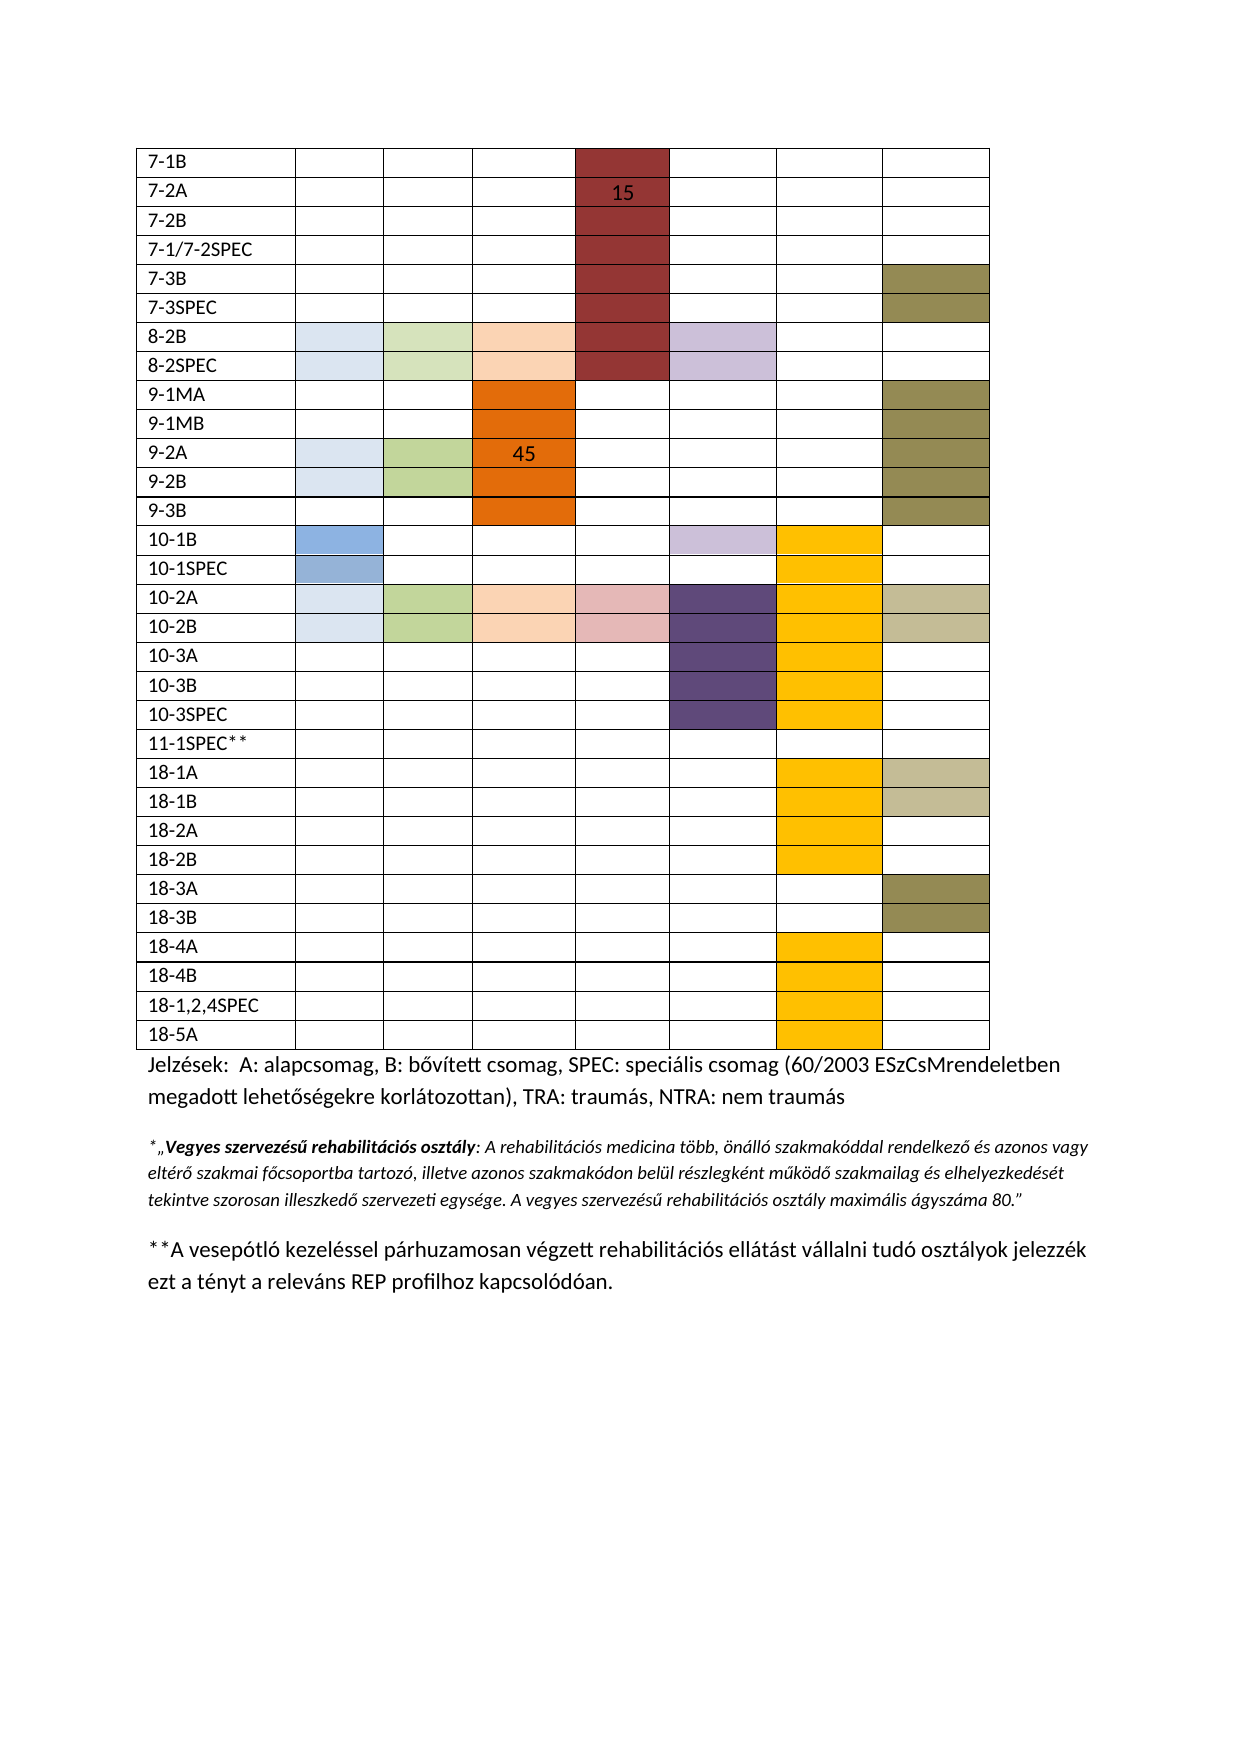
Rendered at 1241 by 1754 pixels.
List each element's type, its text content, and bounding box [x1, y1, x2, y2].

table_cell [384, 672, 472, 700]
table_cell [296, 585, 383, 613]
table_cell [576, 672, 669, 700]
text **A vesepótló kezeléssel párhuzamosan végzett rehabilitációs ellátást vállalni tudó osztályok jelezzék ezt a tényt a releváns REP profilhoz kapcsolódóan. [148, 1235, 1093, 1295]
table_cell [576, 236, 669, 264]
table_cell [473, 817, 575, 845]
table_cell [576, 759, 669, 787]
table_cell [883, 381, 989, 409]
table_cell [670, 701, 776, 729]
table_cell [296, 963, 383, 991]
table_cell [473, 730, 575, 758]
table_cell 11-1SPEC** [137, 730, 295, 758]
table_cell [670, 759, 776, 787]
table_cell [777, 788, 882, 816]
table_cell [473, 788, 575, 816]
table_cell [777, 992, 882, 1020]
table_cell [670, 498, 776, 525]
table_cell [576, 701, 669, 729]
table_cell [296, 1021, 383, 1049]
table_cell [473, 701, 575, 729]
table_cell [883, 614, 989, 642]
table_cell [883, 875, 989, 903]
table_cell [384, 294, 472, 322]
table_cell [296, 933, 383, 961]
table_cell 18-3A [137, 875, 295, 903]
table_cell [296, 817, 383, 845]
table_cell [473, 265, 575, 293]
table_cell 7-3SPEC [137, 294, 295, 322]
table_cell [576, 294, 669, 322]
table_cell [777, 439, 882, 467]
table_cell [576, 875, 669, 903]
table_cell [473, 207, 575, 235]
table_cell [883, 788, 989, 816]
table_cell 9-2B [137, 468, 295, 496]
table_cell [473, 468, 575, 496]
table_cell 10-3B [137, 672, 295, 700]
table_cell [883, 817, 989, 845]
table_cell [883, 265, 989, 293]
table_cell 15 [576, 178, 669, 206]
table_cell [576, 439, 669, 467]
table_cell [670, 614, 776, 642]
table_cell [883, 468, 989, 496]
table_cell [296, 788, 383, 816]
table_cell [473, 323, 575, 351]
table_cell [296, 846, 383, 874]
table_cell [296, 526, 383, 554]
table_cell [473, 875, 575, 903]
table_cell [296, 468, 383, 496]
table_cell [670, 352, 776, 380]
table_cell 9-2A [137, 439, 295, 467]
table_cell [883, 730, 989, 758]
table_cell [296, 178, 383, 206]
table_cell [670, 526, 776, 554]
table_cell [296, 875, 383, 903]
table_cell [576, 614, 669, 642]
table_cell 18-1A [137, 759, 295, 787]
table_cell [777, 585, 882, 613]
table_cell [883, 178, 989, 206]
table_cell [296, 992, 383, 1020]
table_cell [777, 294, 882, 322]
table_cell [670, 410, 776, 438]
table_cell [576, 643, 669, 671]
table_cell [883, 759, 989, 787]
table_cell [670, 992, 776, 1020]
table_cell [296, 207, 383, 235]
table_cell [883, 410, 989, 438]
table_cell [576, 149, 669, 177]
table_cell [777, 904, 882, 932]
table_cell [384, 265, 472, 293]
table_cell [384, 992, 472, 1020]
table_cell 18-4B [137, 963, 295, 991]
table_cell [576, 323, 669, 351]
table_cell 45 [473, 439, 575, 467]
table_cell [670, 817, 776, 845]
table_cell [473, 585, 575, 613]
table_cell [473, 178, 575, 206]
table_cell 10-3SPEC [137, 701, 295, 729]
table_cell [883, 526, 989, 554]
table_cell 18-4A [137, 933, 295, 961]
table_cell [883, 963, 989, 991]
table_cell [576, 352, 669, 380]
table_cell [777, 265, 882, 293]
table_cell [473, 672, 575, 700]
table_cell [473, 352, 575, 380]
table_cell [670, 236, 776, 264]
table_cell [777, 701, 882, 729]
table_cell [384, 817, 472, 845]
text *„Vegyes szervezésű rehabilitációs osztály: A rehabilitációs medicina több, önálló szakmakóddal rendelkező és azonos vagy eltérő szakmai főcsoportba tartozó, illetve azonos szakmakódon belül részlegként működő szakmailag és elhelyezkedését tekintve szorosan illeszkedő szervezeti egysége. A vegyes szervezésű rehabilitációs osztály maximális ágyszáma 80.” [148, 1135, 1093, 1211]
table_cell [670, 846, 776, 874]
table_cell [473, 410, 575, 438]
table_cell [576, 556, 669, 583]
table_cell [576, 381, 669, 409]
table_cell [670, 149, 776, 177]
table_cell [670, 468, 776, 496]
table_cell [777, 149, 882, 177]
table_cell [384, 585, 472, 613]
table_cell [384, 207, 472, 235]
table_cell [883, 672, 989, 700]
table_cell [384, 556, 472, 583]
table_cell 9-1MA [137, 381, 295, 409]
table_cell [670, 1021, 776, 1049]
table_cell [473, 1021, 575, 1049]
table_cell [576, 207, 669, 235]
table_cell [883, 643, 989, 671]
table_cell [883, 323, 989, 351]
table_cell [576, 585, 669, 613]
table_cell [777, 933, 882, 961]
table_cell [777, 323, 882, 351]
table_cell 9-3B [137, 498, 295, 525]
table_cell 7-2A [137, 178, 295, 206]
table_cell [670, 439, 776, 467]
table_cell 10-3A [137, 643, 295, 671]
table_cell [777, 817, 882, 845]
table_cell [670, 585, 776, 613]
table_cell [296, 730, 383, 758]
table_cell [384, 788, 472, 816]
table_cell [576, 992, 669, 1020]
table_cell [576, 817, 669, 845]
table_cell [384, 381, 472, 409]
table_cell [384, 846, 472, 874]
table_cell [576, 730, 669, 758]
table_cell [296, 498, 383, 525]
table_cell [883, 149, 989, 177]
table_cell [777, 526, 882, 554]
table_cell [777, 1021, 882, 1049]
table_cell 9-1MB [137, 410, 295, 438]
table_cell [883, 439, 989, 467]
table_cell 7-1/7-2SPEC [137, 236, 295, 264]
table_cell 18-2A [137, 817, 295, 845]
table_cell [576, 788, 669, 816]
text Jelzések: A: alapcsomag, B: bővített csomag, SPEC: speciális csomag (60/2003 ESzCsMrendeletben megadott lehetőségekre korlátozottan), TRA: traumás, NTRA: nem traumás [148, 1050, 1093, 1110]
table_cell [576, 265, 669, 293]
table_cell [296, 410, 383, 438]
table_cell [473, 381, 575, 409]
table_cell [777, 207, 882, 235]
table_cell [670, 643, 776, 671]
table_cell [296, 323, 383, 351]
table_cell 18-2B [137, 846, 295, 874]
table_cell 18-5A [137, 1021, 295, 1049]
table_cell [473, 992, 575, 1020]
table_cell [296, 614, 383, 642]
table_cell [473, 643, 575, 671]
table_cell [883, 556, 989, 583]
table_cell [777, 759, 882, 787]
table_cell [296, 556, 383, 583]
table_cell [384, 149, 472, 177]
table_cell [777, 963, 882, 991]
table_cell [777, 468, 882, 496]
table_cell [670, 875, 776, 903]
table_cell [777, 875, 882, 903]
table_cell [384, 643, 472, 671]
table_cell [384, 933, 472, 961]
table_cell [296, 352, 383, 380]
table_cell [777, 352, 882, 380]
table_cell [473, 846, 575, 874]
table_cell [384, 904, 472, 932]
table_cell [670, 672, 776, 700]
table_cell [670, 963, 776, 991]
table_cell [777, 730, 882, 758]
table_cell [777, 178, 882, 206]
table_cell [384, 701, 472, 729]
table_cell [670, 556, 776, 583]
table_cell [576, 526, 669, 554]
table_cell [883, 294, 989, 322]
table_cell [883, 1021, 989, 1049]
table_cell [296, 701, 383, 729]
table_cell [473, 526, 575, 554]
table_cell [384, 323, 472, 351]
table_cell [777, 846, 882, 874]
table_cell [473, 149, 575, 177]
table_cell [384, 1021, 472, 1049]
table_cell [384, 410, 472, 438]
table_cell [883, 904, 989, 932]
table_cell 10-1SPEC [137, 556, 295, 583]
table_cell [576, 1021, 669, 1049]
table_cell [296, 439, 383, 467]
table_cell [296, 149, 383, 177]
table_cell [576, 904, 669, 932]
table_cell [670, 207, 776, 235]
table_cell [576, 410, 669, 438]
table_cell [296, 381, 383, 409]
table_cell [883, 992, 989, 1020]
table_cell [296, 759, 383, 787]
table_cell [473, 556, 575, 583]
table_cell 10-1B [137, 526, 295, 554]
table_cell 10-2A [137, 585, 295, 613]
table_cell [384, 439, 472, 467]
table_cell 7-3B [137, 265, 295, 293]
table_cell [384, 178, 472, 206]
table_cell [670, 788, 776, 816]
table_cell [670, 265, 776, 293]
table_cell [777, 556, 882, 583]
table_cell [670, 381, 776, 409]
table_cell [670, 933, 776, 961]
table_cell 8-2SPEC [137, 352, 295, 380]
table_cell [384, 236, 472, 264]
table_cell [576, 468, 669, 496]
table_cell [473, 904, 575, 932]
table_cell [473, 294, 575, 322]
table_cell [473, 963, 575, 991]
table_cell [576, 846, 669, 874]
table_cell 18-3B [137, 904, 295, 932]
table_cell 7-1B [137, 149, 295, 177]
table_cell [296, 294, 383, 322]
table_cell [384, 352, 472, 380]
table_cell [883, 846, 989, 874]
table_cell [777, 236, 882, 264]
table_cell [384, 963, 472, 991]
table_cell 7-2B [137, 207, 295, 235]
table_cell [670, 904, 776, 932]
table_cell [883, 585, 989, 613]
table_cell [670, 730, 776, 758]
table_cell [670, 178, 776, 206]
table_cell [296, 904, 383, 932]
table_cell [777, 643, 882, 671]
table_cell 18-1B [137, 788, 295, 816]
table_cell [777, 498, 882, 525]
table_cell [384, 614, 472, 642]
table_cell [883, 933, 989, 961]
table_cell 8-2B [137, 323, 295, 351]
table_cell [384, 875, 472, 903]
table_cell [670, 323, 776, 351]
table_cell [473, 614, 575, 642]
table_cell [296, 236, 383, 264]
table_cell [384, 498, 472, 525]
table_cell [777, 672, 882, 700]
table_cell [296, 265, 383, 293]
table_cell [777, 410, 882, 438]
table_cell [777, 614, 882, 642]
table_cell [883, 207, 989, 235]
table_cell [296, 643, 383, 671]
table_cell [670, 294, 776, 322]
table_cell 10-2B [137, 614, 295, 642]
table_cell [473, 933, 575, 961]
table_cell [883, 701, 989, 729]
table_cell [384, 526, 472, 554]
table_cell [883, 498, 989, 525]
table_cell [883, 352, 989, 380]
table_cell [384, 468, 472, 496]
table_cell 18-1,2,4SPEC [137, 992, 295, 1020]
table_cell [883, 236, 989, 264]
table_cell [576, 963, 669, 991]
table_cell [296, 672, 383, 700]
table_cell [777, 381, 882, 409]
table_cell [576, 933, 669, 961]
table_cell [473, 498, 575, 525]
table_cell [473, 759, 575, 787]
table_cell [384, 730, 472, 758]
table_cell [576, 498, 669, 525]
table_cell [384, 759, 472, 787]
table_cell [473, 236, 575, 264]
